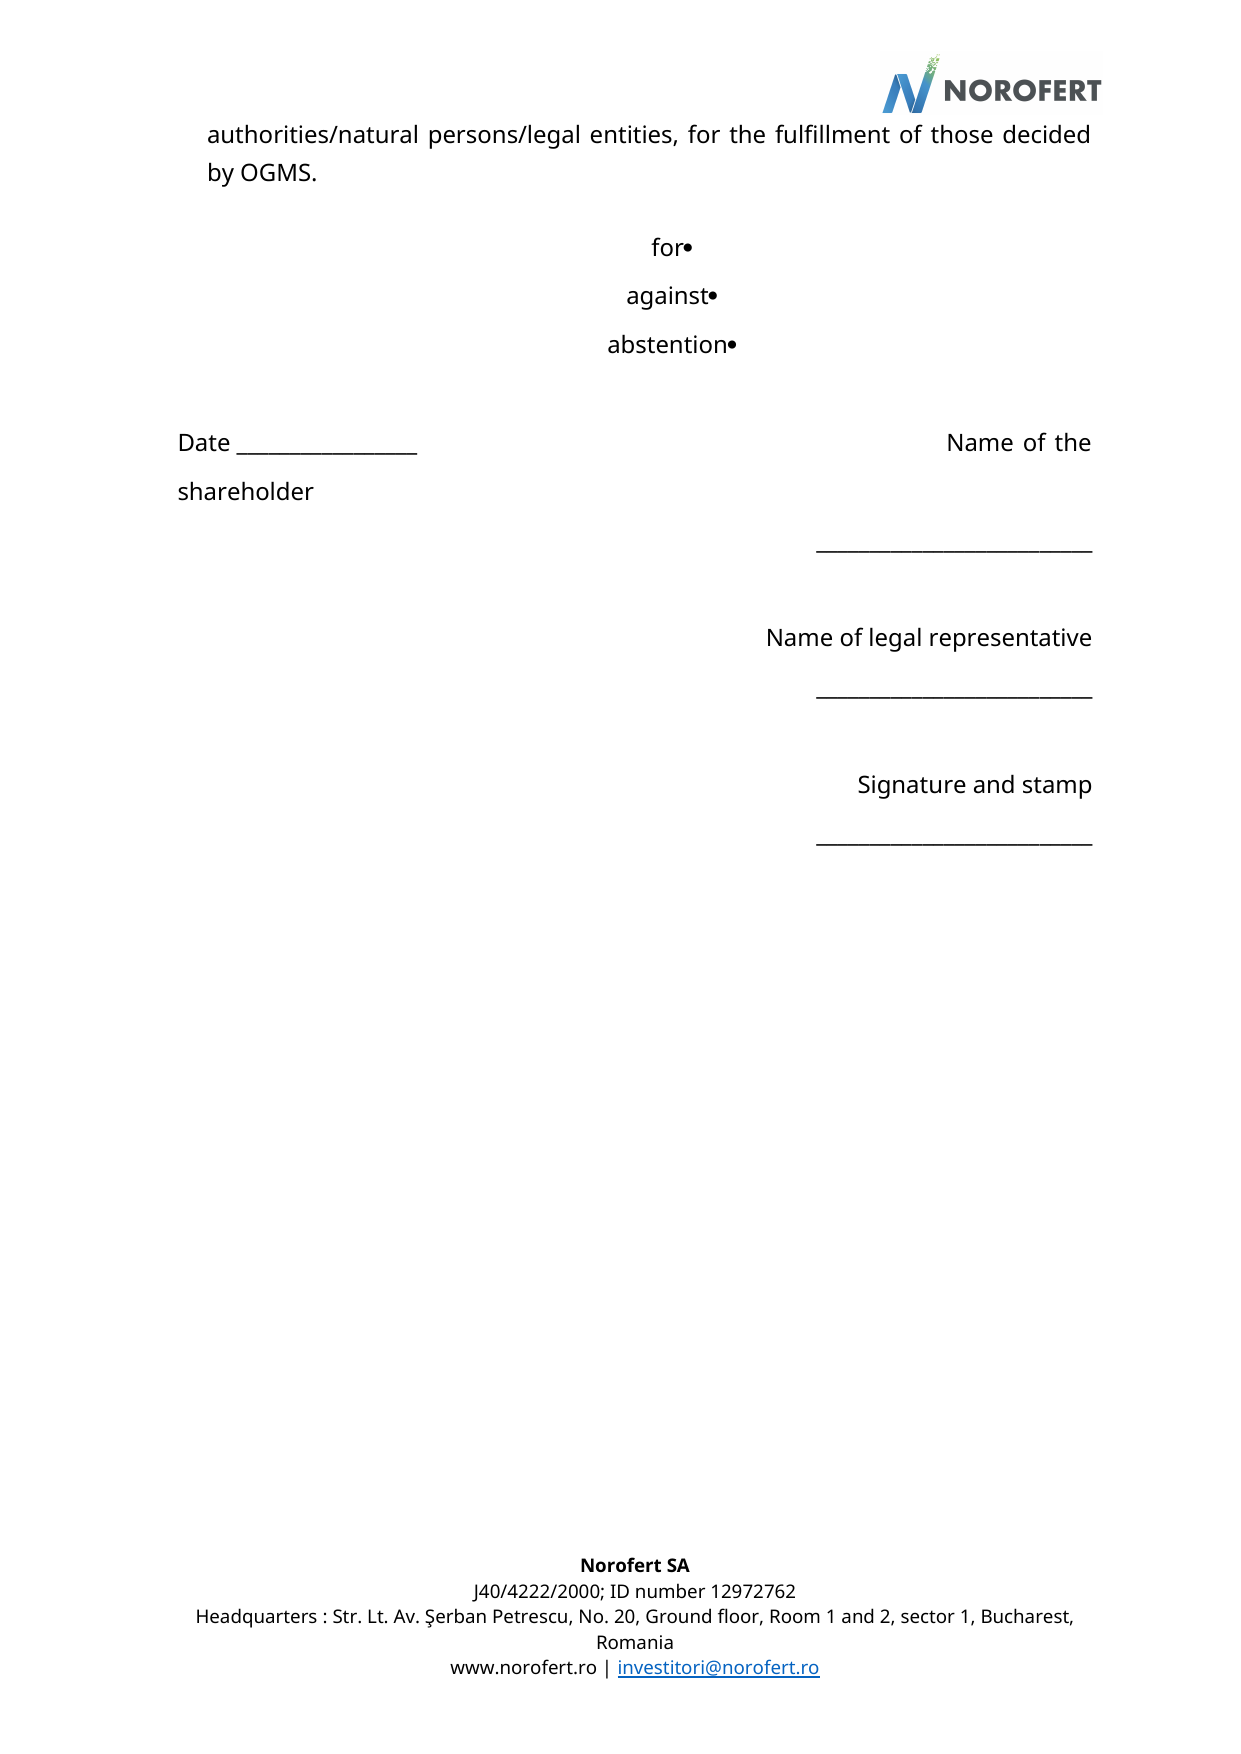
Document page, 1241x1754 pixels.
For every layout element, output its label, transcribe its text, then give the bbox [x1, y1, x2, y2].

list __________________________ [177, 817, 1092, 849]
picture [880, 51, 1103, 115]
list abstention [252, 328, 1092, 361]
list __________________________ [177, 523, 1092, 556]
list Name of legal representative [177, 621, 1092, 654]
list Signature and stamp [177, 768, 1092, 800]
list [206, 118, 1092, 188]
list against [252, 279, 1092, 312]
list for [252, 230, 1092, 263]
list Date _________________ Name of the shareholder [177, 426, 1092, 507]
list __________________________ [177, 670, 1092, 703]
